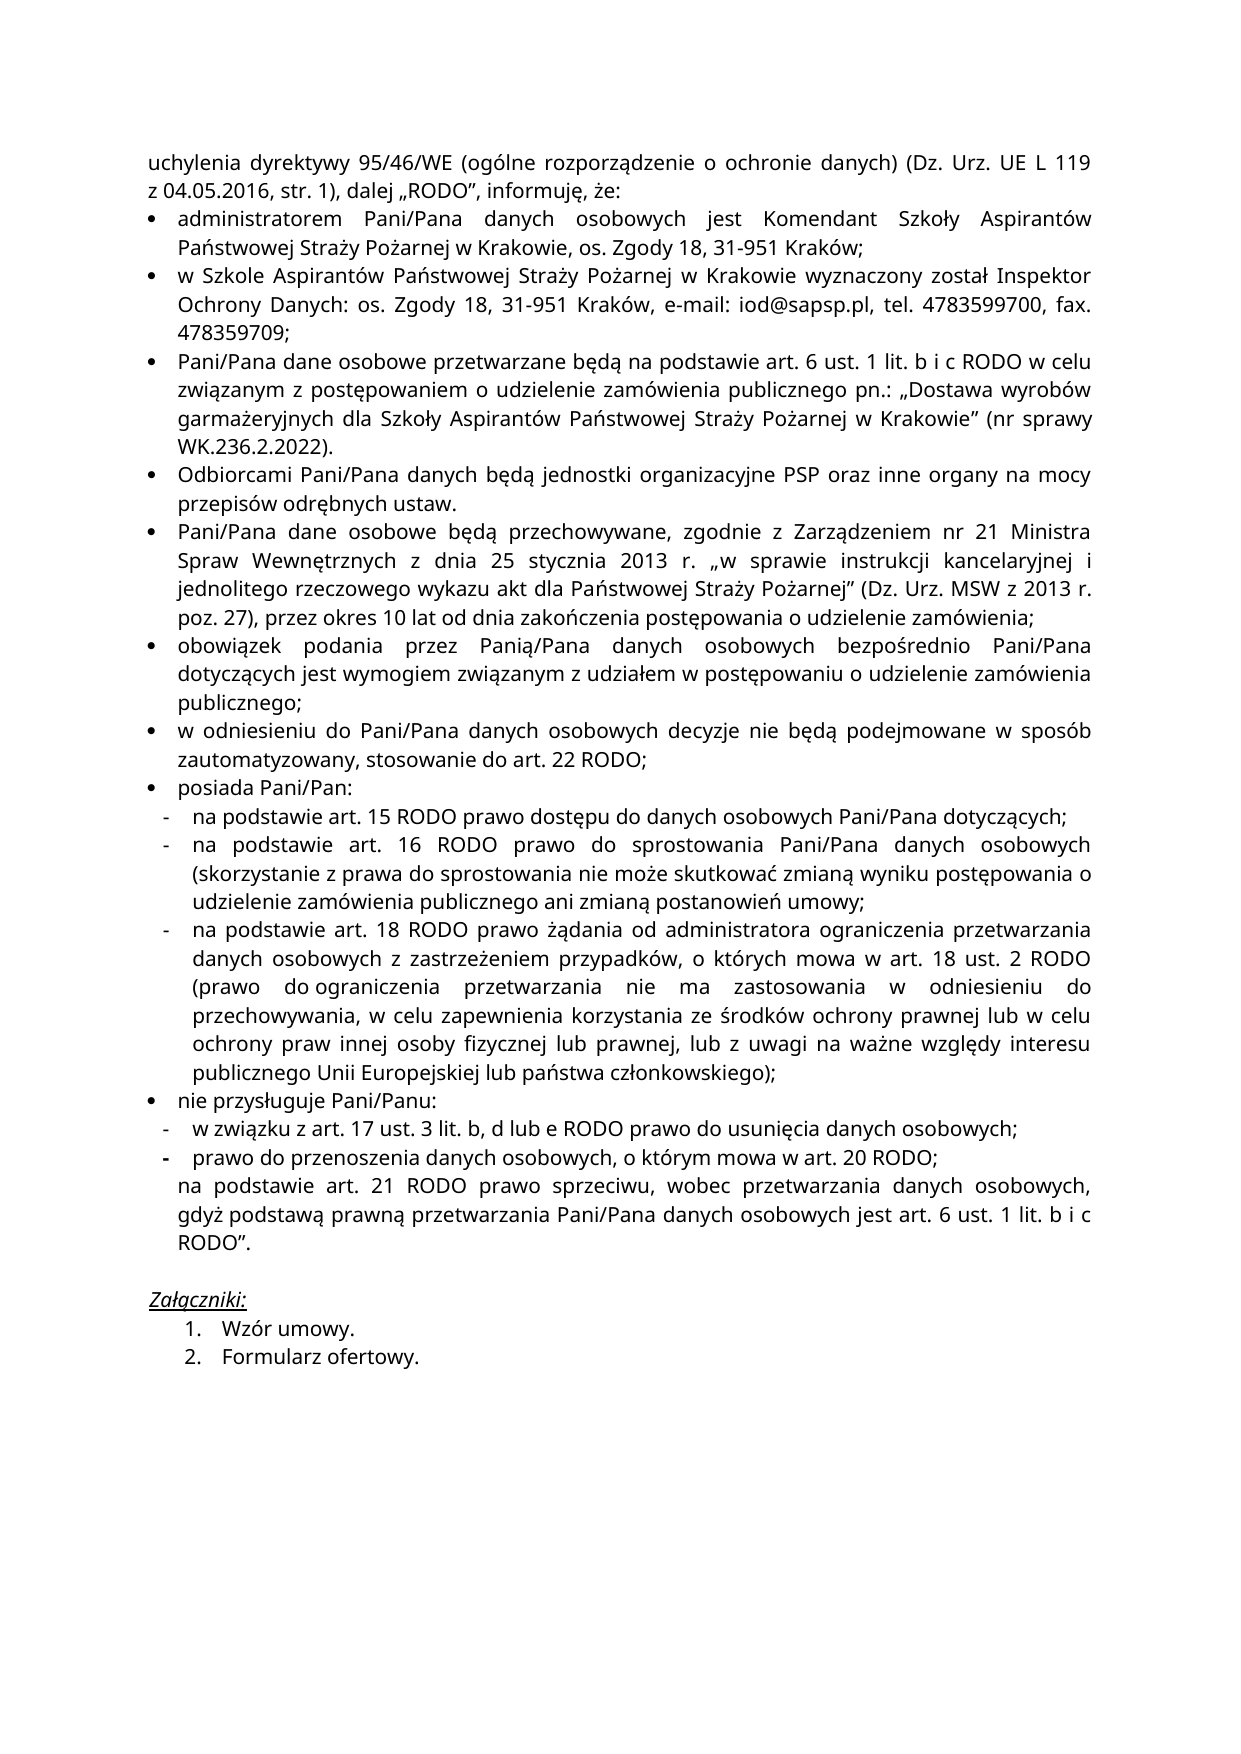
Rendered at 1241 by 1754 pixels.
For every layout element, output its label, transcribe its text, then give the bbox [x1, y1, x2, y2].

list na podstawie art. 15 RODO prawo dostępu do danych osobowych Pani/Pana dotyczących; [163, 802, 1092, 830]
list na podstawie art. 21 RODO prawo sprzeciwu, wobec przetwarzania danych osobowych, gdyż podstawą prawną przetwarzania Pani/Pana danych osobowych jest art. 6 ust. 1 lit. b i c RODO”. [177, 1171, 1092, 1257]
list prawo do przenoszenia danych osobowych, o którym mowa w art. 20 RODO; [162, 1143, 1092, 1171]
text Załączniki: [149, 1285, 1090, 1314]
list w Szkole Aspirantów Państwowej Straży Pożarnej w Krakowie wyznaczony został Inspektor Ochrony Danych: os. Zgody 18, 31-951 Kraków, e-mail: iod@sapsp.pl, tel. 4783599700, fax. 478359709; [148, 261, 1092, 347]
list posiada Pani/Pan: [148, 773, 1092, 802]
list na podstawie art. 18 RODO prawo żądania od administratora ograniczenia przetwarzania danych osobowych z zastrzeżeniem przypadków, o których mowa w art. 18 ust. 2 RODO (prawo do ograniczenia przetwarzania nie ma zastosowania w odniesieniu do przechowywania, w celu zapewnienia korzystania ze środków ochrony prawnej lub w celu ochrony praw innej osoby fizycznej lub prawnej, lub z uwagi na ważne względy interesu publicznego Unii Europejskiej lub państwa członkowskiego); [163, 916, 1092, 1086]
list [148, 148, 1092, 204]
list Formularz ofertowy. [184, 1342, 1091, 1371]
list Pani/Pana dane osobowe będą przechowywane, zgodnie z Zarządzeniem nr 21 Ministra Spraw Wewnętrznych z dnia 25 stycznia 2013 r. „w sprawie instrukcji kancelaryjnej i jednolitego rzeczowego wykazu akt dla Państwowej Straży Pożarnej” (Dz. Urz. MSW z 2013 r. poz. 27), przez okres 10 lat od dnia zakończenia postępowania o udzielenie zamówienia; [148, 517, 1092, 631]
list Wzór umowy. [184, 1314, 1091, 1342]
list administratorem Pani/Pana danych osobowych jest Komendant Szkoły Aspirantów Państwowej Straży Pożarnej w Krakowie, os. Zgody 18, 31-951 Kraków; [148, 204, 1092, 261]
list Odbiorcami Pani/Pana danych będą jednostki organizacyjne PSP oraz inne organy na mocy przepisów odrębnych ustaw. [148, 461, 1092, 517]
list w odniesieniu do Pani/Pana danych osobowych decyzje nie będą podejmowane w sposób zautomatyzowany, stosowanie do art. 22 RODO; [148, 716, 1092, 773]
list Pani/Pana dane osobowe przetwarzane będą na podstawie art. 6 ust. 1 lit. b i c RODO w celu związanym z postępowaniem o udzielenie zamówienia publicznego pn.: „Dostawa wyrobów garmażeryjnych dla Szkoły Aspirantów Państwowej Straży Pożarnej w Krakowie” (nr sprawy WK.236.2.2022). [148, 347, 1092, 461]
list w związku z art. 17 ust. 3 lit. b, d lub e RODO prawo do usunięcia danych osobowych; [162, 1114, 1092, 1143]
list obowiązek podania przez Panią/Pana danych osobowych bezpośrednio Pani/Pana dotyczących jest wymogiem związanym z udziałem w postępowaniu o udzielenie zamówienia publicznego; [148, 631, 1092, 716]
list nie przysługuje Pani/Panu: [148, 1086, 1092, 1114]
list na podstawie art. 16 RODO prawo do sprostowania Pani/Pana danych osobowych (skorzystanie z prawa do sprostowania nie może skutkować zmianą wyniku postępowania o udzielenie zamówienia publicznego ani zmianą postanowień umowy; [163, 830, 1092, 916]
